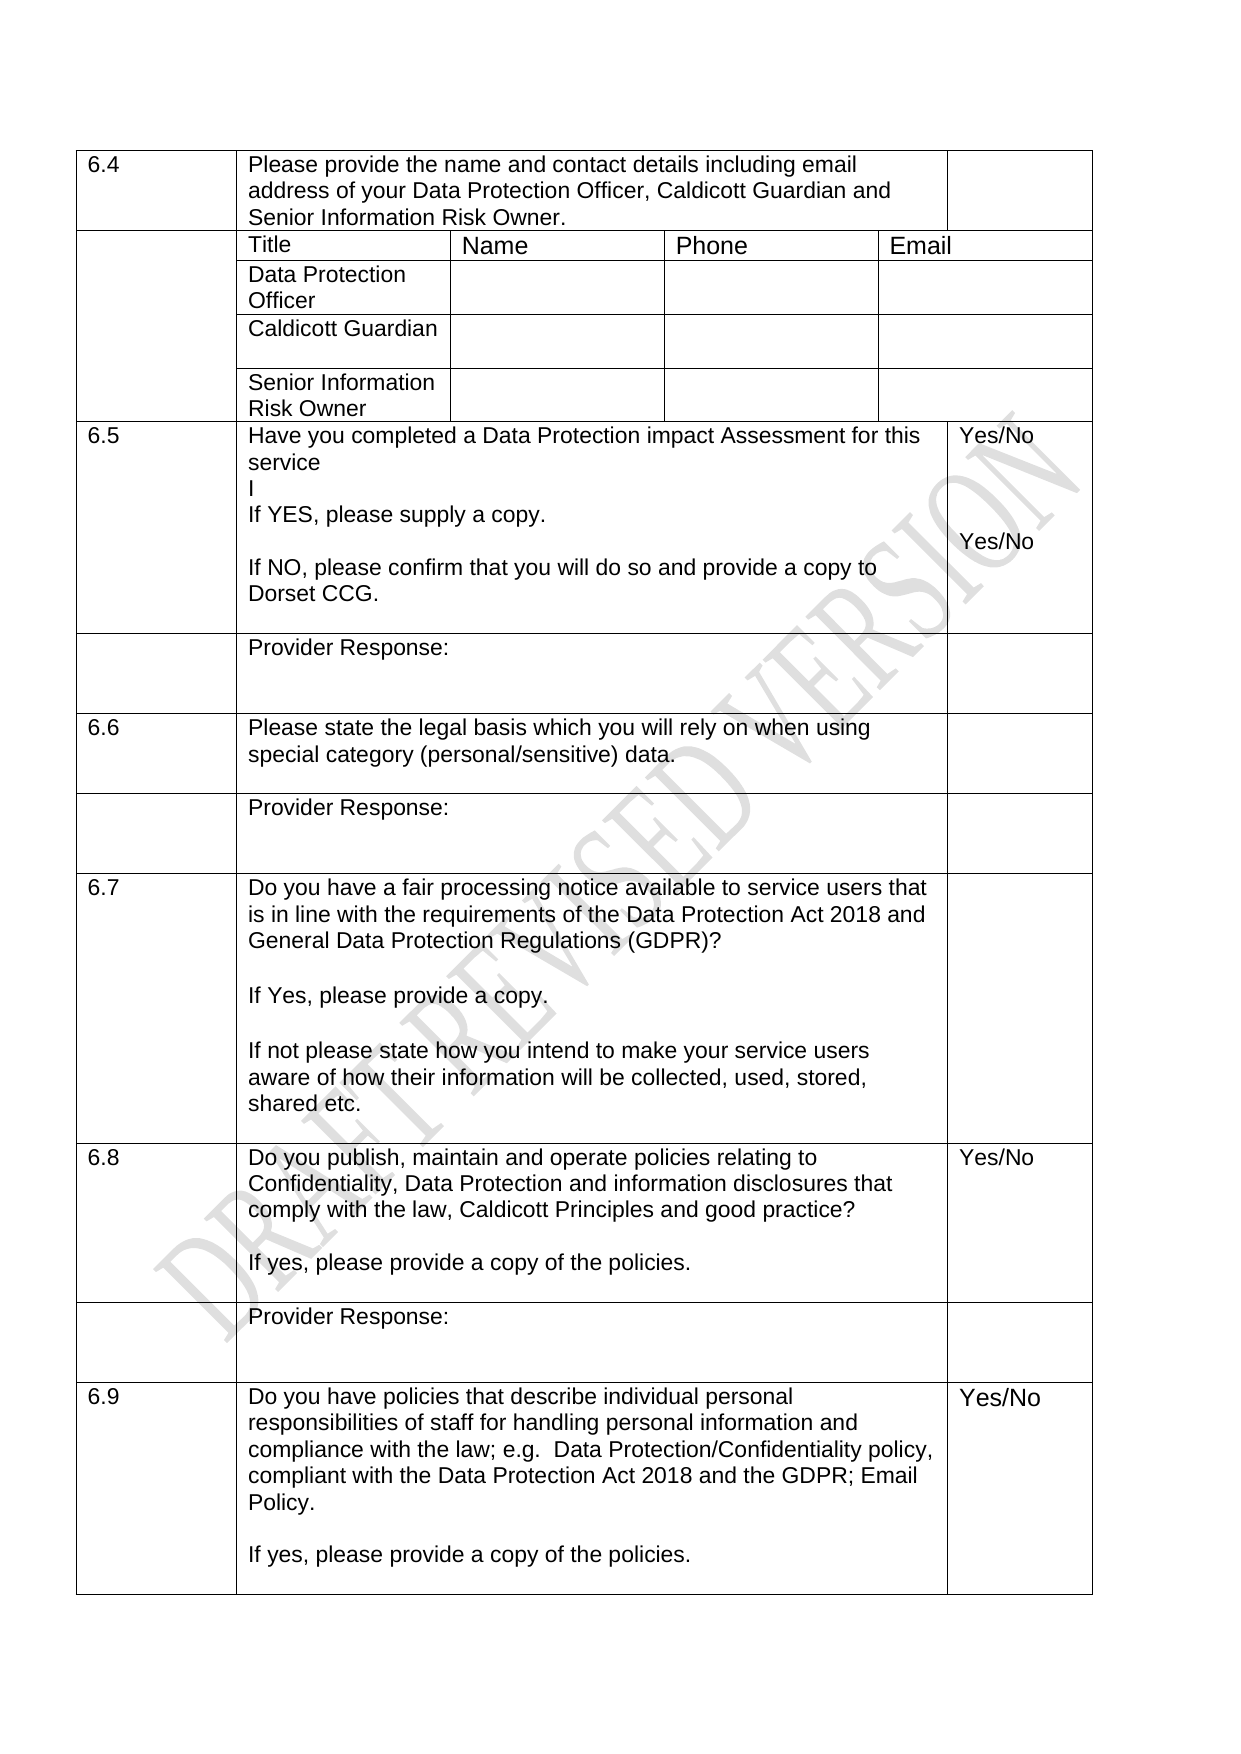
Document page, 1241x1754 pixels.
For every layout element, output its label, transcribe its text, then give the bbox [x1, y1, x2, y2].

table_cell [77, 231, 236, 421]
table_cell 6.6 [77, 714, 236, 793]
table_cell [451, 261, 664, 314]
table_cell Please provide the name and contact details including email address of your Data Protection Officer, Caldicott Guardian and Senior Information Risk Owner. [237, 151, 947, 230]
table_cell [665, 315, 878, 367]
table_cell Email [879, 231, 1092, 260]
table_cell Caldicott Guardian [237, 315, 450, 367]
table_cell [879, 315, 1092, 367]
table_cell [948, 794, 1092, 873]
table_cell [948, 714, 1092, 793]
table_cell [665, 261, 878, 314]
table_cell 6.9 [77, 1383, 236, 1594]
table_cell [879, 369, 1092, 421]
table_cell Provider Response: [237, 1303, 947, 1382]
table_cell Senior Information Risk Owner [237, 369, 450, 421]
table_cell [77, 794, 236, 873]
table_cell [77, 634, 236, 713]
table_cell Yes/No Yes/No [948, 422, 1092, 633]
table_cell Provider Response: [237, 634, 947, 713]
table_cell Phone [665, 231, 878, 260]
table_cell Provider Response: [237, 794, 947, 873]
table_cell [879, 261, 1092, 314]
table_cell [77, 1303, 236, 1382]
table_cell Title [237, 231, 450, 260]
table_cell [451, 315, 664, 367]
table_cell [451, 369, 664, 421]
table_cell [665, 369, 878, 421]
table_cell 6.4 [77, 151, 236, 230]
table_cell Please state the legal basis which you will rely on when using special category (personal/sensitive) data. [237, 714, 947, 793]
table_cell 6.5 [77, 422, 236, 633]
table_cell Do you have a fair processing notice available to service users that is in line with the requirements of the Data Protection Act 2018 and General Data Protection Regulations (GDPR)? If Yes, please provide a copy. If not please state how you intend to make your service users aware of how their information will be collected, used, stored, shared etc. [237, 874, 947, 1143]
table_cell Do you publish, maintain and operate policies relating to Confidentiality, Data Protection and information disclosures that comply with the law, Caldicott Principles and good practice? If yes, please provide a copy of the policies. [237, 1144, 947, 1302]
table_cell Yes/No [948, 1144, 1092, 1302]
table_cell Name [451, 231, 664, 260]
table_cell Have you completed a Data Protection impact Assessment for this service I If YES, please supply a copy. If NO, please confirm that you will do so and provide a copy to Dorset CCG. [237, 422, 947, 633]
table_cell [948, 634, 1092, 713]
table_cell 6.8 [77, 1144, 236, 1302]
table_cell Do you have policies that describe individual personal responsibilities of staff for handling personal information and compliance with the law; e.g. Data Protection/Confidentiality policy, compliant with the Data Protection Act 2018 and the GDPR; Email Policy. If yes, please provide a copy of the policies. [237, 1383, 947, 1594]
table_cell Yes/No [948, 1383, 1092, 1594]
table_cell Data Protection Officer [237, 261, 450, 314]
table_cell [948, 874, 1092, 1143]
table_cell 6.7 [77, 874, 236, 1143]
table_cell [948, 151, 1092, 230]
table_cell [948, 1303, 1092, 1382]
